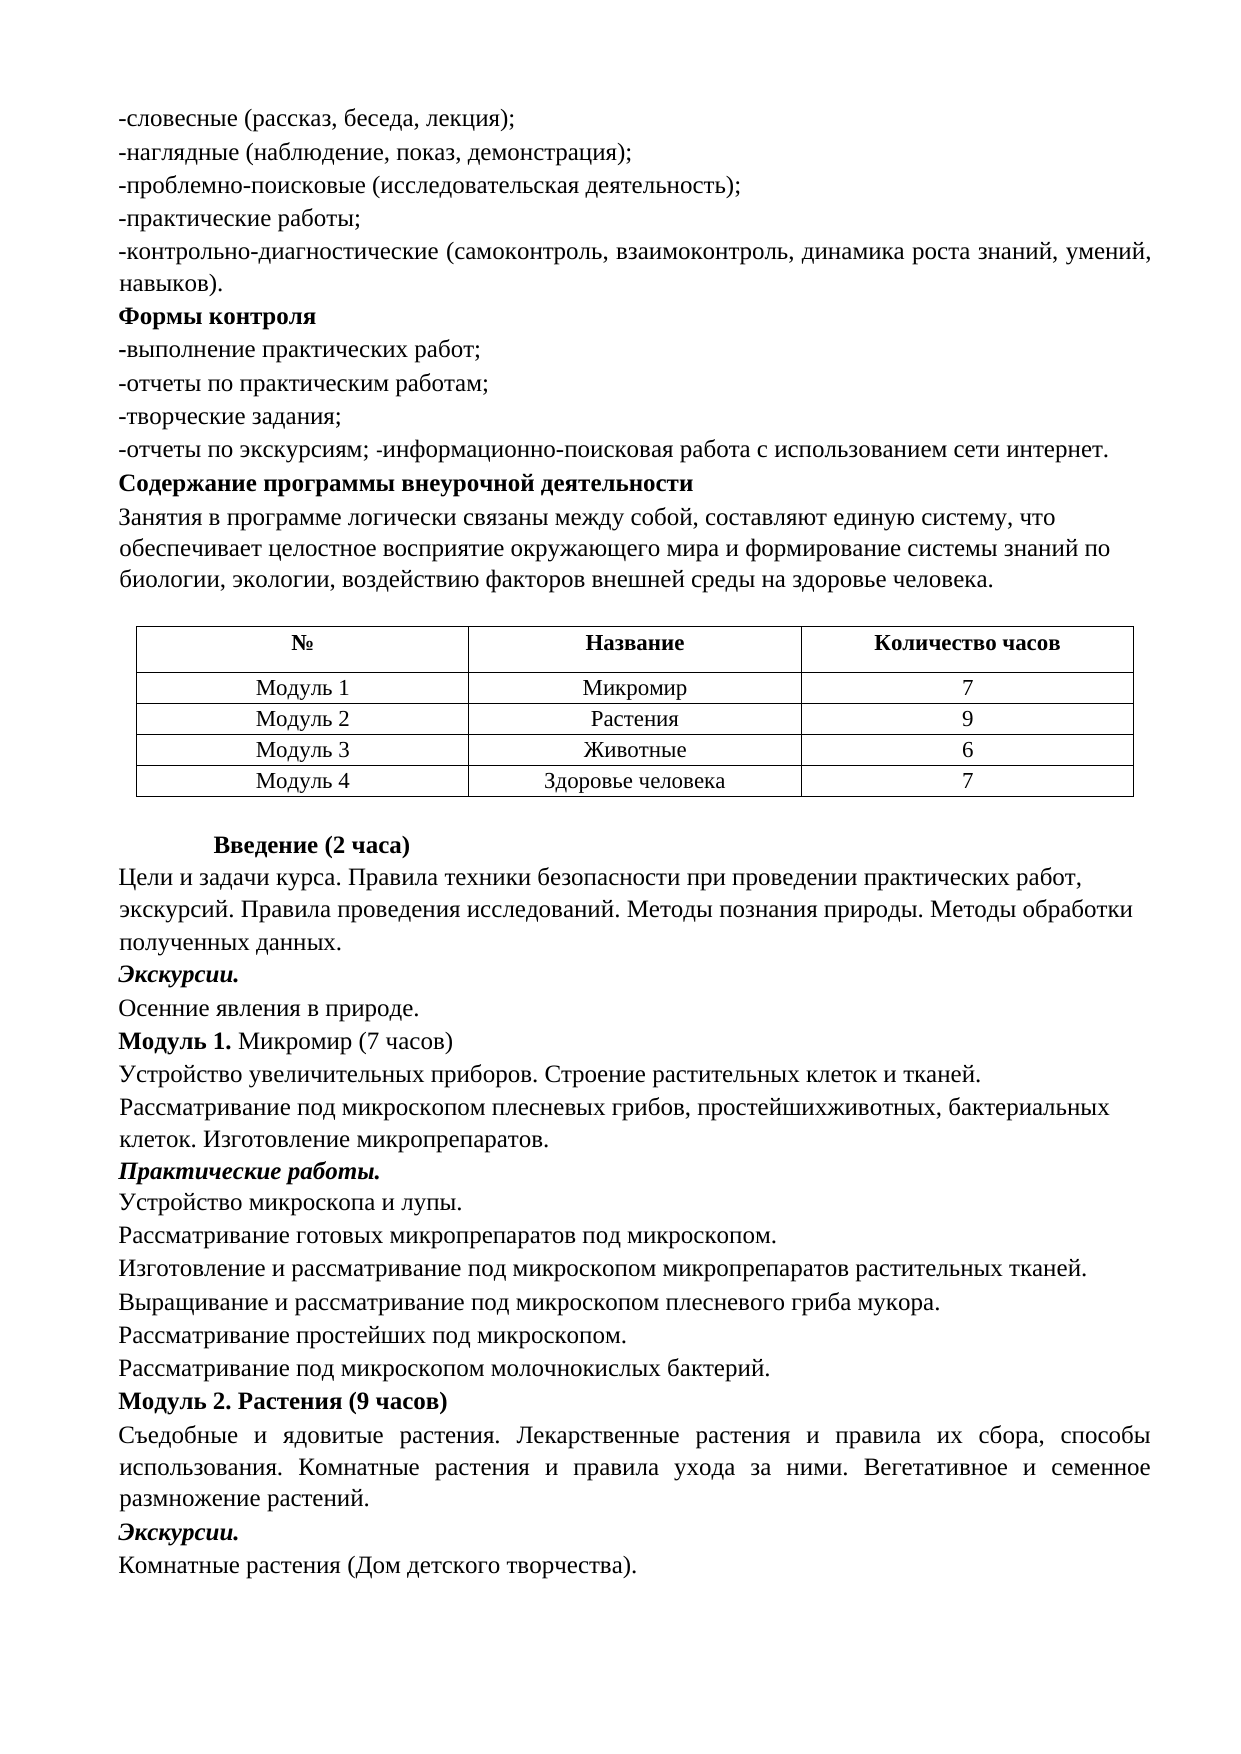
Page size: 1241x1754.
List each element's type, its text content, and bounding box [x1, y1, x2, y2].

table_cell Модуль 1 [137, 673, 468, 703]
table_cell Модуль 2 [137, 704, 468, 734]
table_cell 9 [802, 704, 1133, 734]
text Практические работы. [118, 1156, 1152, 1185]
table_cell 7 [802, 766, 1133, 796]
text -контрольно-диагностические (самоконтроль, взаимоконтроль, динамика роста знаний, умений, навыков). [118, 236, 1152, 297]
text -проблемно-поисковые (исследовательская деятельность); [118, 170, 1152, 198]
text Выращивание и рассматривание под микроскопом плесневого гриба мукора. [118, 1287, 1152, 1315]
table_cell 7 [802, 673, 1133, 703]
text -творческие задания; [118, 401, 1152, 430]
text Содержание программы внеурочной деятельности [118, 468, 1152, 497]
table_cell 6 [802, 735, 1133, 764]
text Рассматривание готовых микропрепаратов под микроскопом. [118, 1220, 1152, 1249]
text Устройство увеличительных приборов. Строение растительных клеток и тканей. Рассматривание под микроскопом плесневых грибов, простейшихживотных, бактериальных клеток. Изготовление микропрепаратов. [118, 1059, 1153, 1152]
table_cell Микромир [469, 673, 801, 703]
text Экскурсии. [118, 959, 1152, 988]
text Комнатные растения (Дом детского творчества). [118, 1550, 1152, 1579]
text -практические работы; [118, 203, 1152, 232]
text Осенние явления в природе. [118, 993, 1152, 1021]
text Устройство микроскопа и лупы. [118, 1187, 1152, 1216]
subtitle Введение (2 часа) [213, 830, 1133, 859]
table_cell Растения [469, 704, 801, 734]
table_cell Модуль 4 [137, 766, 468, 796]
text -выполнение практических работ; [118, 334, 1152, 363]
table_header Название [469, 627, 801, 672]
table_header Количество часов [802, 627, 1133, 672]
text Рассматривание под микроскопом молочнокислых бактерий. [118, 1353, 1152, 1382]
text Цели и задачи курса. Правила техники безопасности при проведении практических работ, экскурсий. Правила проведения исследований. Методы познания природы. Методы обработки полученных данных. [118, 862, 1153, 956]
text Формы контроля [118, 301, 1152, 330]
table_header № [137, 627, 468, 672]
text Модуль 1. Микромир (7 часов) [118, 1026, 1152, 1054]
table_cell Модуль 3 [137, 735, 468, 764]
text Модуль 2. Растения (9 часов) [118, 1386, 1152, 1415]
text -отчеты по экскурсиям; -информационно-поисковая работа с использованием сети интернет. [118, 434, 1152, 464]
text Занятия в программе логически связаны между собой, составляют единую систему, что обеспечивает целостное восприятие окружающего мира и формирование системы знаний по биологии, экологии, воздействию факторов внешней среды на здоровье человека. [118, 502, 1152, 593]
text -отчеты по практическим работам; [118, 368, 1152, 397]
text Рассматривание простейших под микроскопом. [118, 1320, 1152, 1348]
text -наглядные (наблюдение, показ, демонстрация); [118, 137, 1152, 165]
table_cell Здоровье человека [469, 766, 801, 796]
text Съедобные и ядовитые растения. Лекарственные растения и правила их сбора, способы использования. Комнатные растения и правила ухода за ними. Вегетативное и семенное размножение растений. [118, 1420, 1152, 1512]
text Изготовление и рассматривание под микроскопом микропрепаратов растительных тканей. [118, 1253, 1152, 1282]
text Экскурсии. [118, 1517, 1152, 1545]
text -словесные (рассказ, беседа, лекция); [118, 103, 1152, 132]
table_cell Животные [469, 735, 801, 764]
